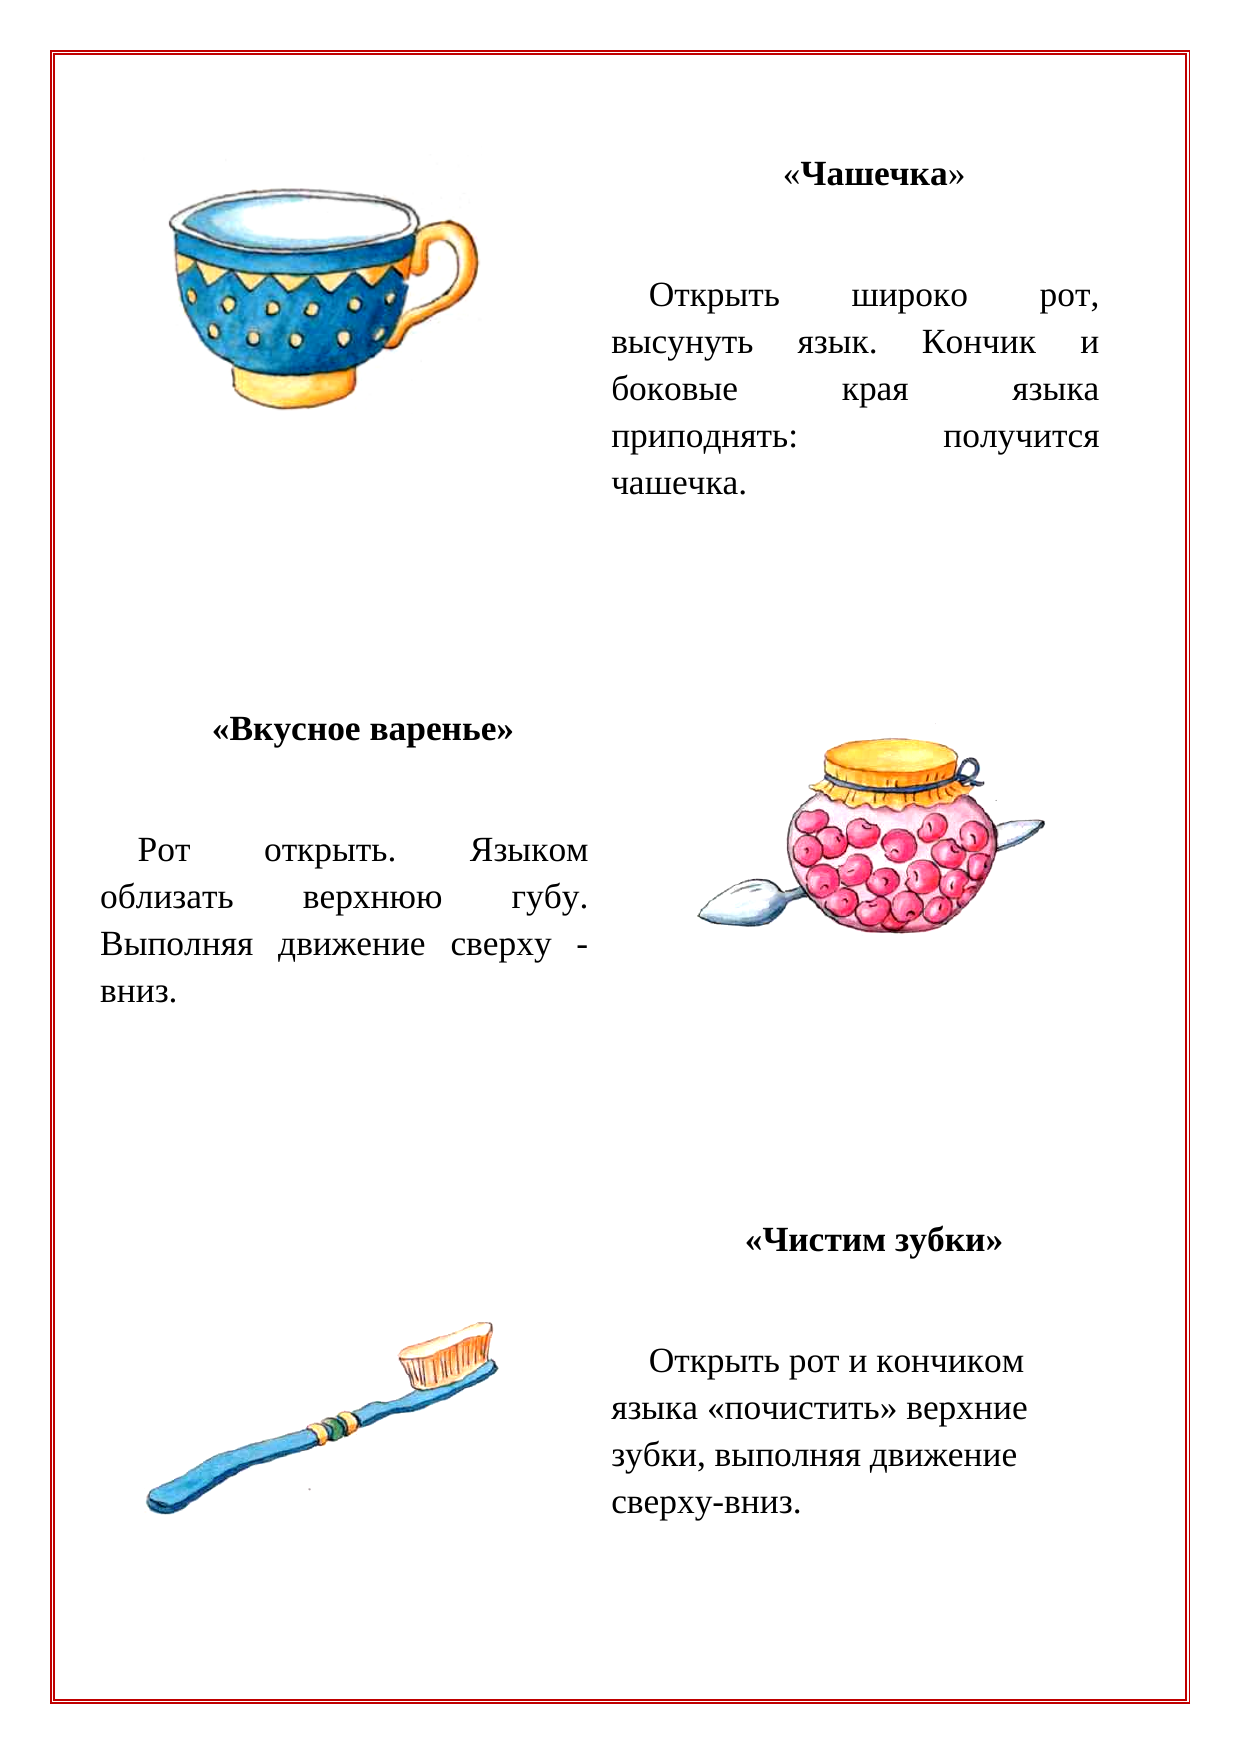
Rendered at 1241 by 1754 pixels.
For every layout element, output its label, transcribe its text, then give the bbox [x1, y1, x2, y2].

table_cell [600, 522, 1111, 1031]
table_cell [600, 1031, 1111, 1607]
table_cell «Вкусное варенье» Рот открыть. Языком облизать верхнюю губу. Выполняя движение сверху -вниз. [89, 522, 600, 1031]
picture [141, 146, 482, 411]
table_cell [89, 89, 600, 522]
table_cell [89, 1031, 600, 1607]
table_cell «Чашечка» Открыть широко рот, высунуть язык. Кончик и боковые края языка приподнять: получится чашечка. [600, 89, 1111, 522]
